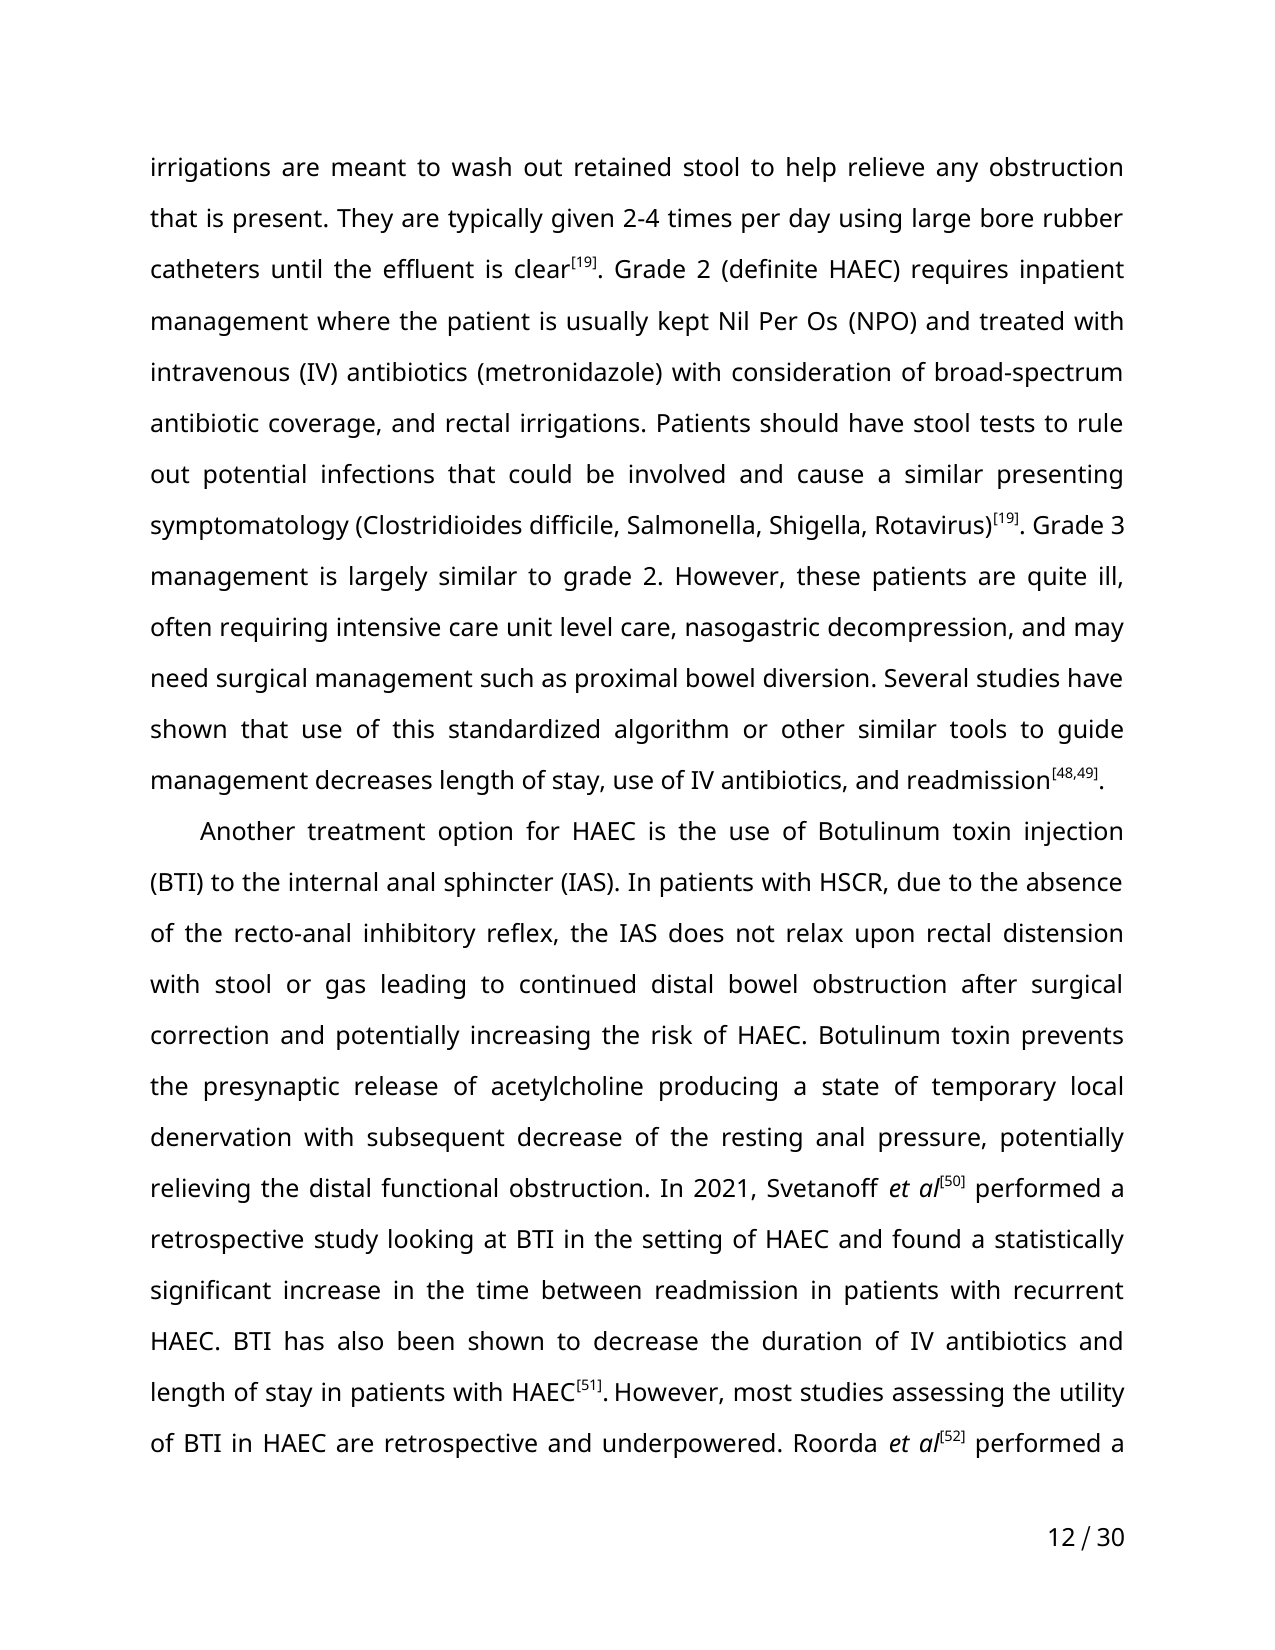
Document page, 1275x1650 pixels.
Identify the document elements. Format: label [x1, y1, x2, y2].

text [150, 813, 1125, 1460]
text [150, 150, 1125, 797]
